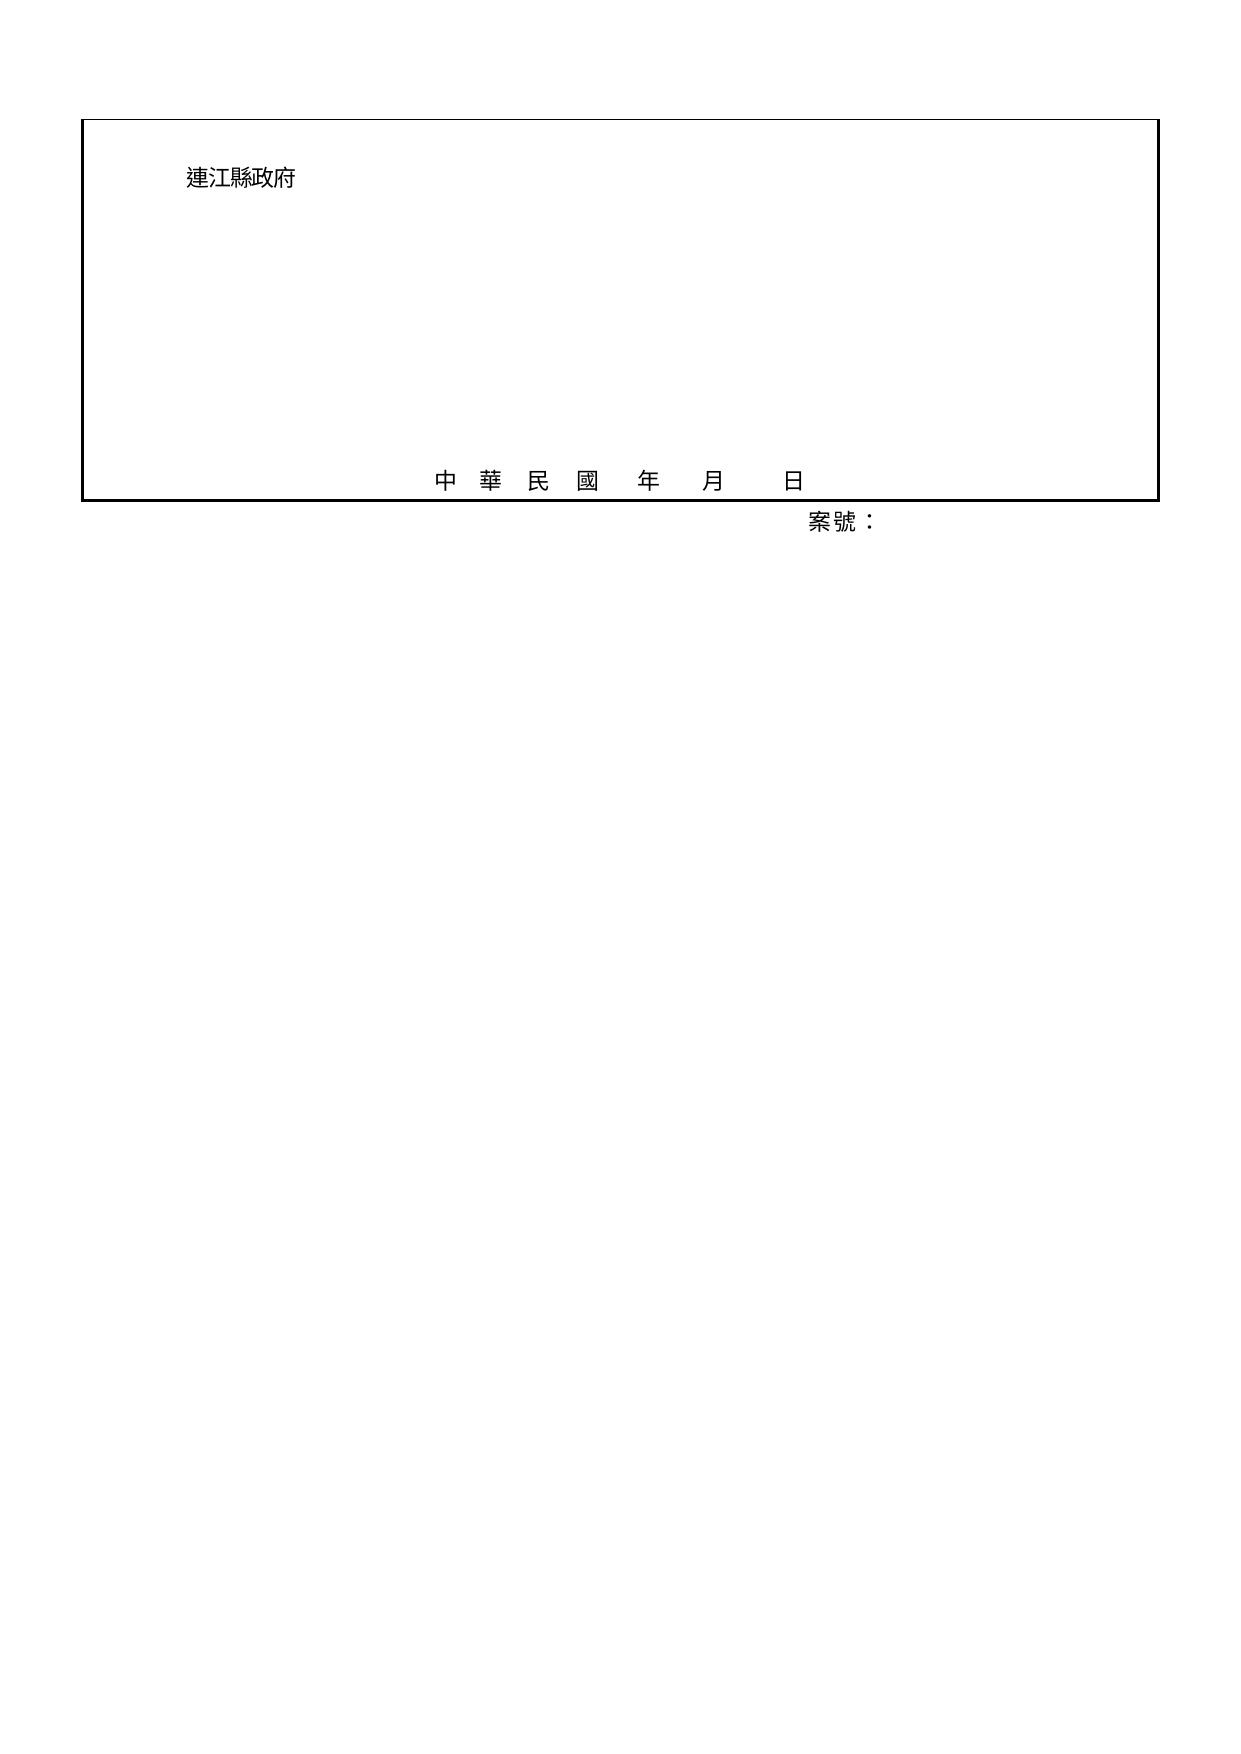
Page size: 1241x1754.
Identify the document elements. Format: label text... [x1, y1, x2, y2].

text 案號： [118, 502, 1122, 540]
table_cell 連江縣政府 中 華 民 國 年 月 日 [84, 120, 1157, 499]
